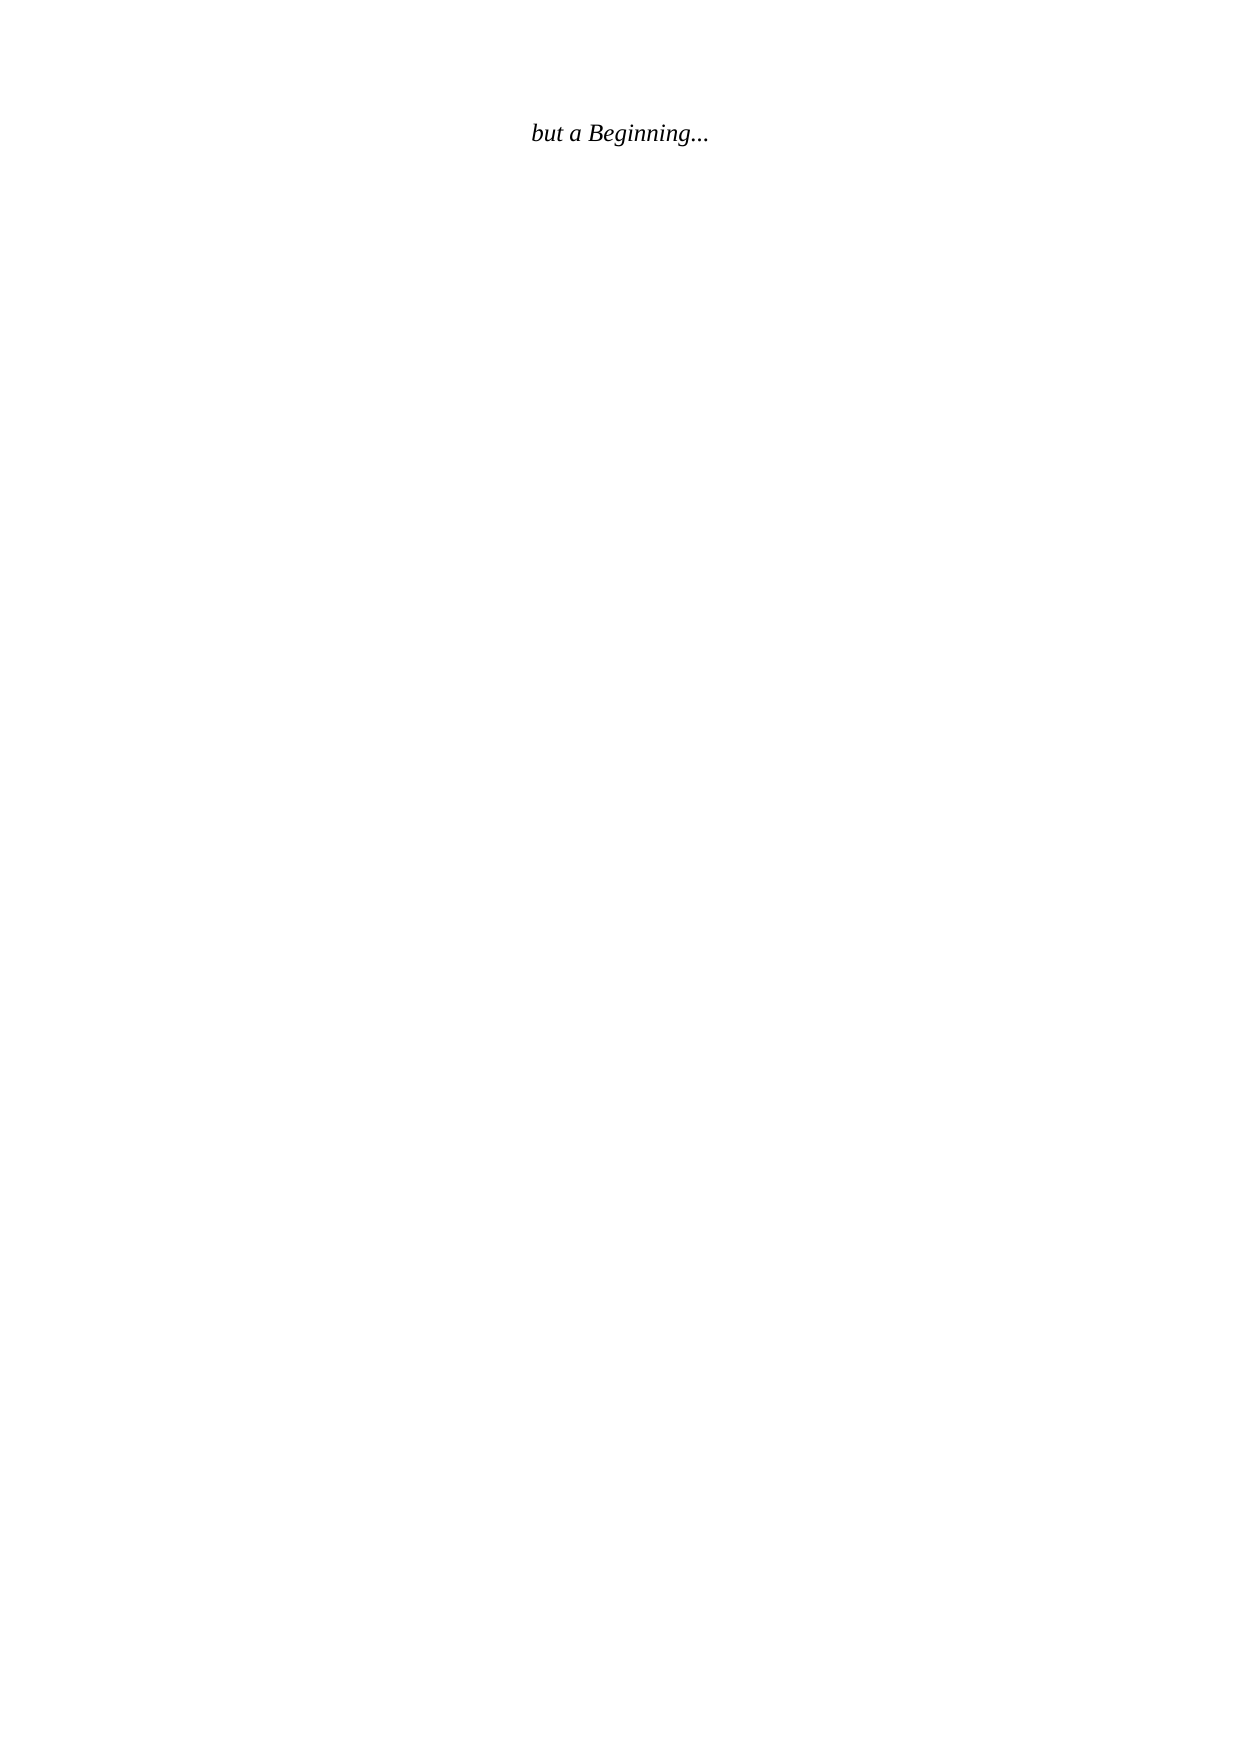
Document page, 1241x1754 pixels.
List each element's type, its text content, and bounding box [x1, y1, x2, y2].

text but a Beginning... [118, 118, 1122, 147]
